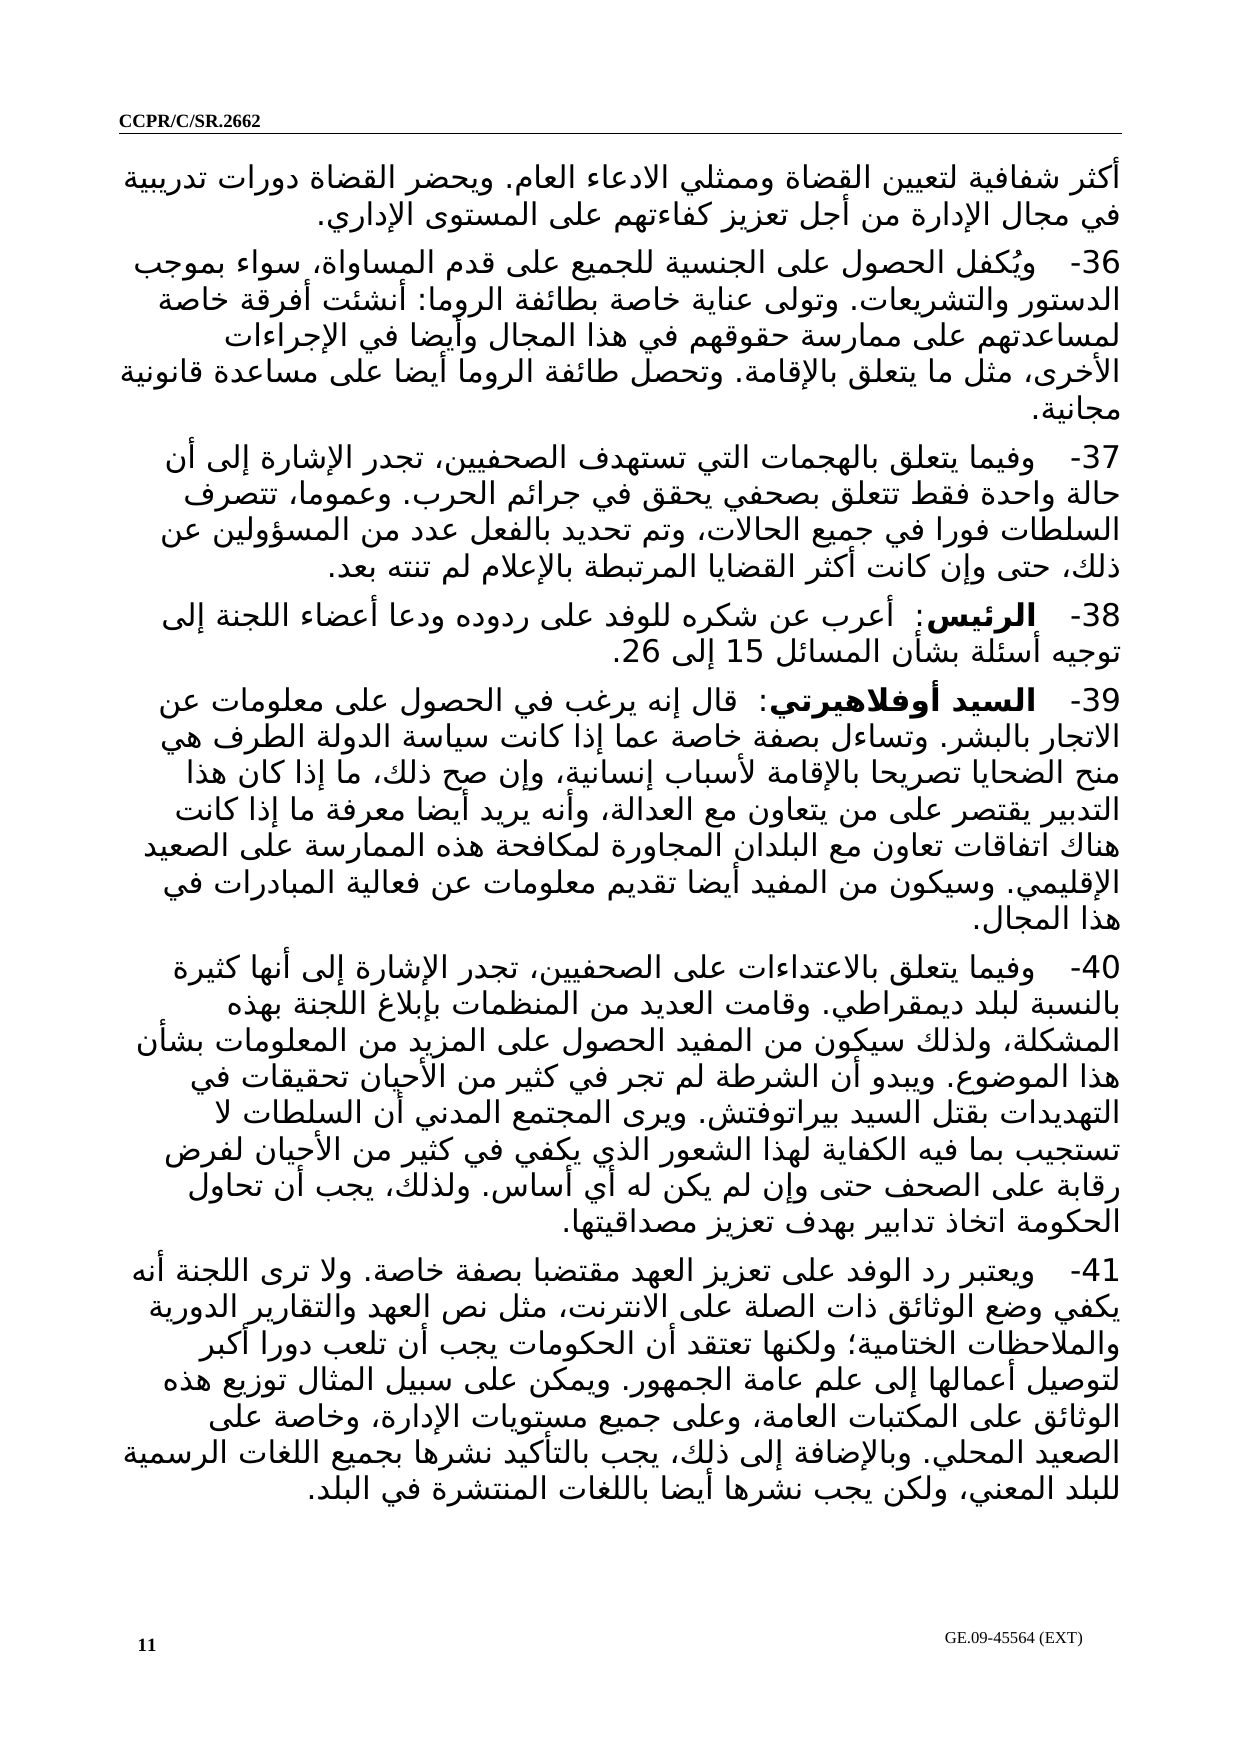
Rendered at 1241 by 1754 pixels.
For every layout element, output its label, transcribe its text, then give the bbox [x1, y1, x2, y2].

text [118, 159, 1122, 232]
text 41- ويعتبر رد الوفد على تعزيز العهد مقتضبا بصفة خاصة. ولا ترى اللجنة أنه يكفي وضع الوثائق ذات الصلة على الانترنت، مثل نص العهد والتقارير الدورية والملاحظات الختامية؛ ولكنها تعتقد أن الحكومات يجب أن تلعب دورا أكبر لتوصيل أعمالها إلى علم عامة الجمهور. ويمكن على سبيل المثال توزيع هذه الوثائق على المكتبات العامة، وعلى جميع مستويات الإدارة، وخاصة على الصعيد المحلي. وبالإضافة إلى ذلك، يجب بالتأكيد نشرها بجميع اللغات الرسمية للبلد المعني، ولكن يجب نشرها أيضا باللغات المنتشرة في البلد. [118, 1252, 1122, 1507]
text 39- السيد أوفلاهيرتي: قال إنه يرغب في الحصول على معلومات عن الاتجار بالبشر. وتساءل بصفة خاصة عما إذا كانت سياسة الدولة الطرف هي منح الضحايا تصريحا بالإقامة لأسباب إنسانية، وإن صح ذلك، ما إذا كان هذا التدبير يقتصر على من يتعاون مع العدالة، وأنه يريد أيضا معرفة ما إذا كانت هناك اتفاقات تعاون مع البلدان المجاورة لمكافحة هذه الممارسة على الصعيد الإقليمي. وسيكون من المفيد أيضا تقديم معلومات عن فعالية المبادرات في هذا المجال. [118, 682, 1122, 937]
text 40- وفيما يتعلق بالاعتداءات على الصحفيين، تجدر الإشارة إلى أنها كثيرة بالنسبة لبلد ديمقراطي. وقامت العديد من المنظمات بإبلاغ اللجنة بهذه المشكلة، ولذلك سيكون من المفيد الحصول على المزيد من المعلومات بشأن هذا الموضوع. ويبدو أن الشرطة لم تجر في كثير من الأحيان تحقيقات في التهديدات بقتل السيد بيراتوفتش. ويرى المجتمع المدني أن السلطات لا تستجيب بما فيه الكفاية لهذا الشعور الذي يكفي في كثير من الأحيان لفرض رقابة على الصحف حتى وإن لم يكن له أي أساس. ولذلك، يجب أن تحاول الحكومة اتخاذ تدابير بهدف تعزيز مصداقيتها. [118, 949, 1122, 1240]
text 37- وفيما يتعلق بالهجمات التي تستهدف الصحفيين، تجدر الإشارة إلى أن حالة واحدة فقط تتعلق بصحفي يحقق في جرائم الحرب. وعموما، تتصرف السلطات فورا في جميع الحالات، وتم تحديد بالفعل عدد من المسؤولين عن ذلك، حتى وإن كانت أكثر القضايا المرتبطة بالإعلام لم تنته بعد. [118, 439, 1122, 584]
text 36- ويُكفل الحصول على الجنسية للجميع على قدم المساواة، سواء بموجب الدستور والتشريعات. وتولى عناية خاصة بطائفة الروما: أنشئت أفرقة خاصة لمساعدتهم على ممارسة حقوقهم في هذا المجال وأيضا في الإجراءات الأخرى، مثل ما يتعلق بالإقامة. وتحصل طائفة الروما أيضا على مساعدة قانونية مجانية. [118, 245, 1122, 427]
text 38- الرئيس: أعرب عن شكره للوفد على ردوده ودعا أعضاء اللجنة إلى توجيه أسئلة بشأن المسائل 15 إلى 26. [118, 597, 1122, 670]
